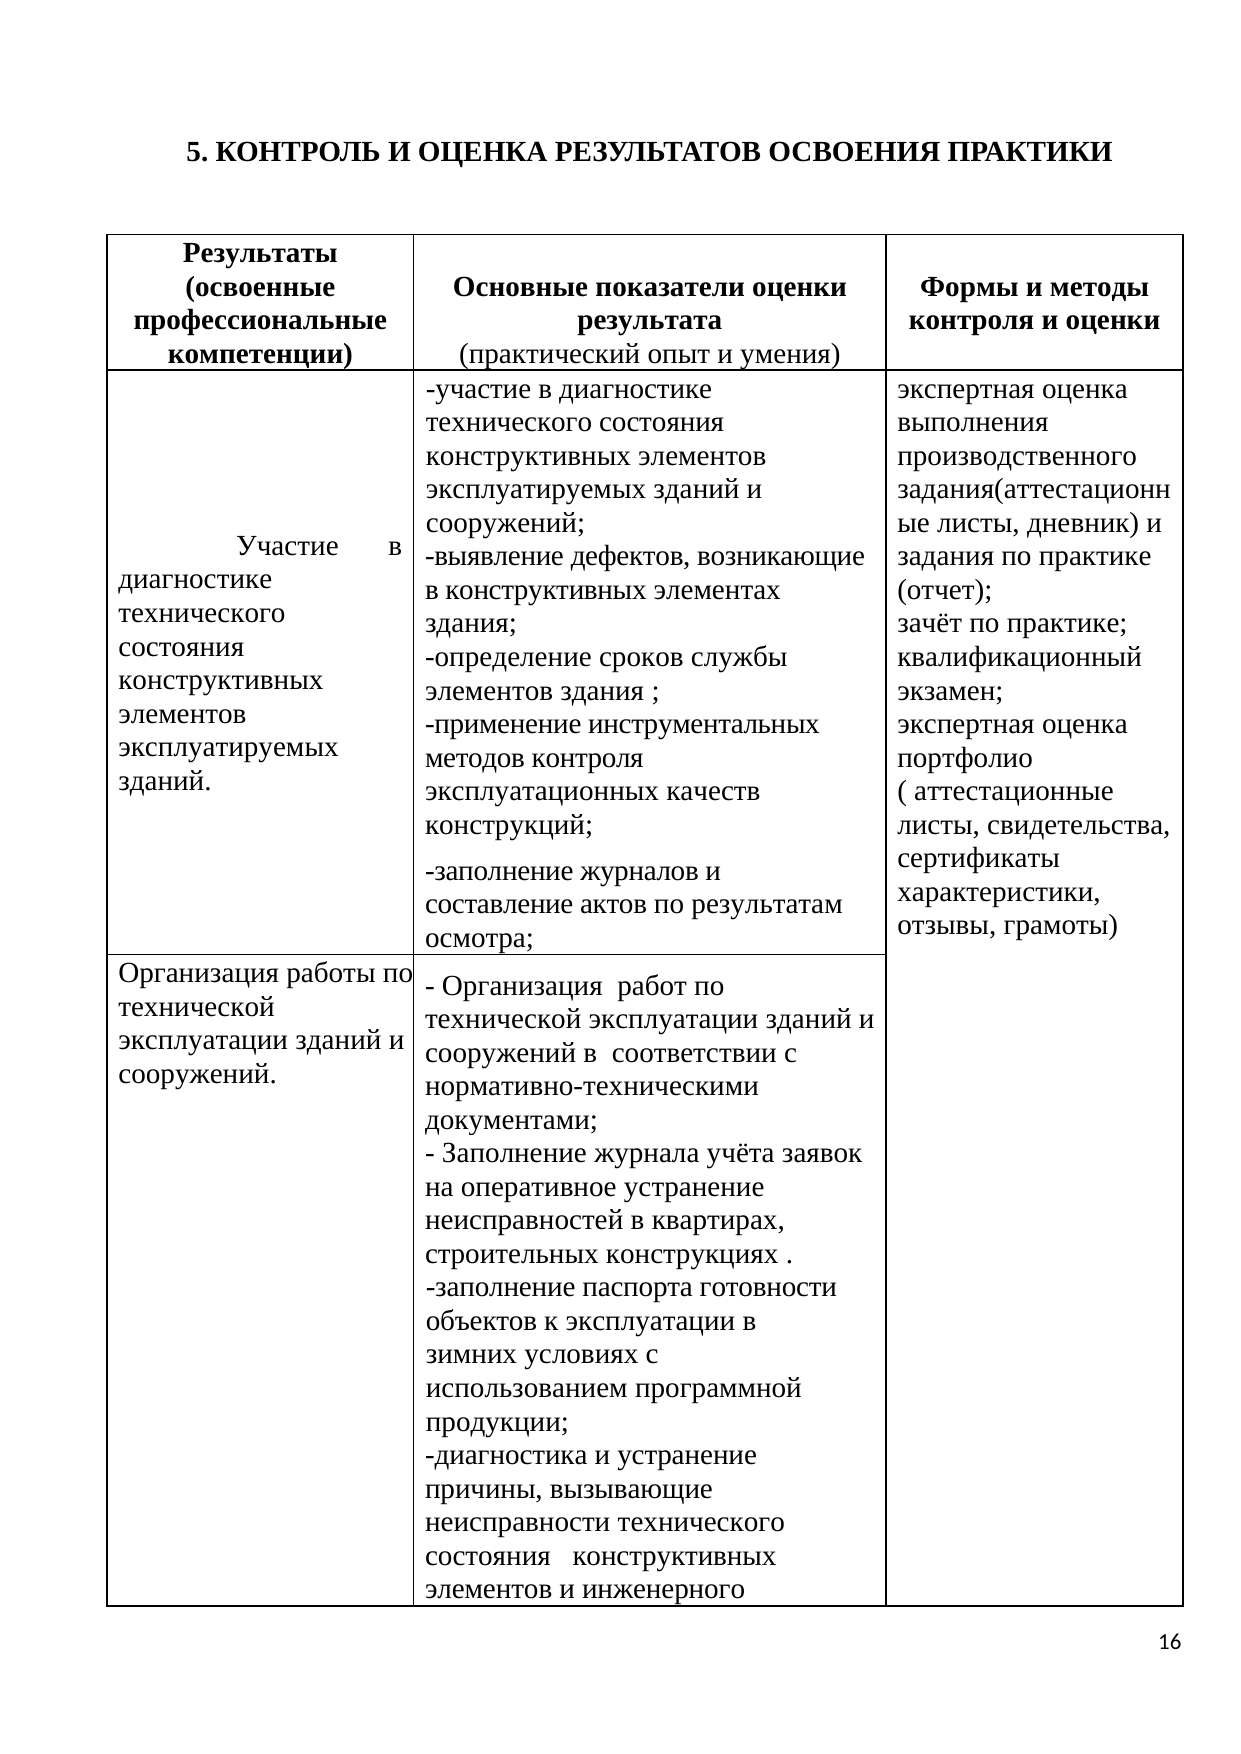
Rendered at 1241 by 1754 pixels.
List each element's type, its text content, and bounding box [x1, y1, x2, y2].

table_header Основные показатели оценки результата (практический опыт и умения) [414, 235, 885, 369]
subtitle 5. Контроль и оценка результатов освоения ПРАКТИКИ [118, 134, 1181, 168]
table_cell экспертная оценка выполнения производственного задания(аттестационные листы, дневник) и задания по практике (отчет); зачёт по практике; квалификационный экзамен; экспертная оценка портфолио ( аттестационные листы, свидетельства, сертификаты характеристики, отзывы, грамоты) [887, 371, 1182, 1605]
table_cell Участие в диагностике технического состояния конструктивных элементов эксплуатируемых зданий. [108, 371, 413, 953]
table_cell -участие в диагностике технического состояния конструктивных элементов эксплуатируемых зданий и сооружений; -выявление дефектов, возникающие в конструктивных элементах здания; -определение сроков службы элементов здания ; -применение инструментальных методов контроля эксплуатационных качеств конструкций; -заполнение журналов и составление актов по результатам осмотра; [414, 371, 885, 953]
table_header Результаты (освоенные профессиональные компетенции) [108, 235, 413, 369]
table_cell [108, 955, 413, 1605]
table_header Формы и методы контроля и оценки [887, 235, 1182, 369]
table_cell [414, 955, 885, 1605]
